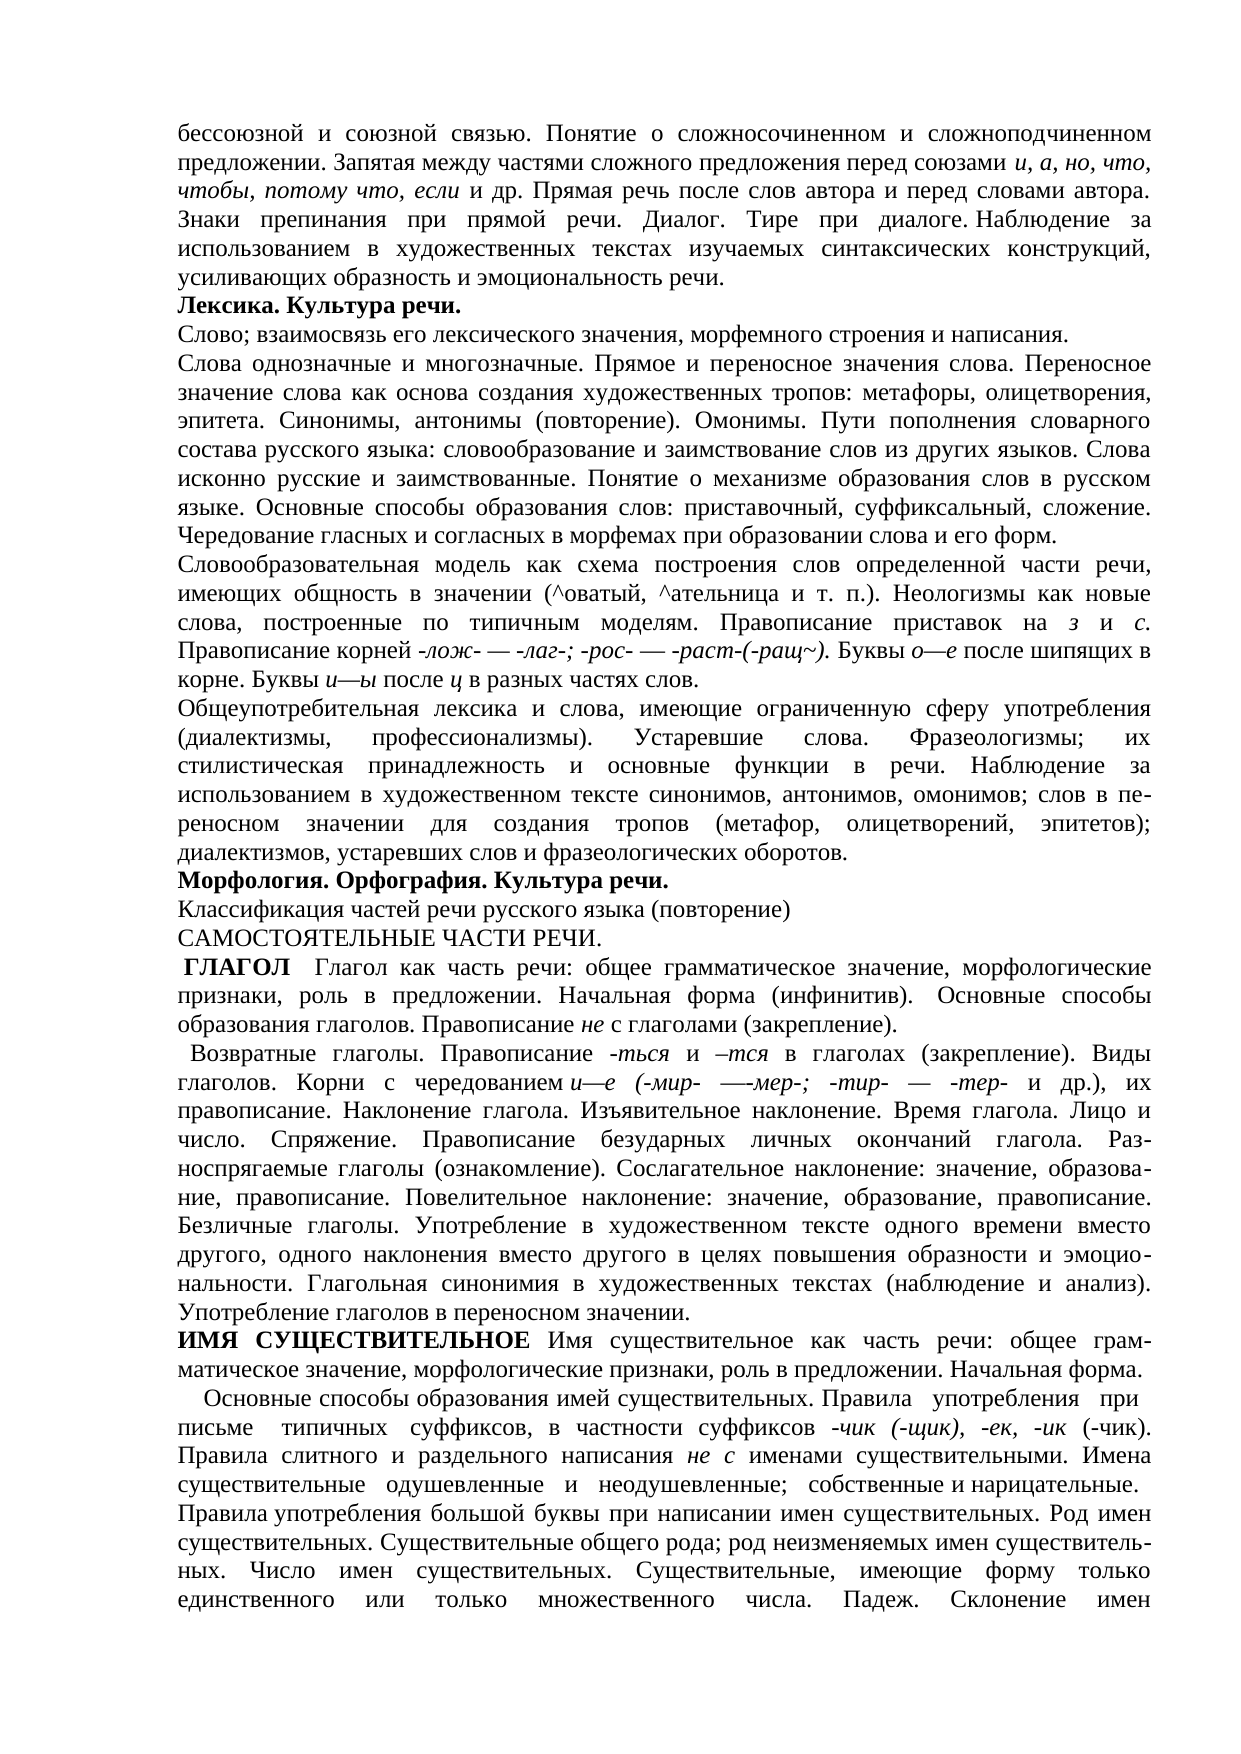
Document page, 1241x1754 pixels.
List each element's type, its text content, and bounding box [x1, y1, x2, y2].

text Классификация частей речи русского языка (повторение) [177, 894, 1152, 923]
text Морфология. Орфография. Культура речи. [177, 866, 1152, 894]
text Лексика. Культура речи. [177, 291, 1152, 319]
text Словообразовательная модель как схема построения слов определенной части речи, имеющих общность в значении (^оватый, ^ательница и т. п.). Неологизмы как новые слова, построенные по типичным моделям. Правописание приставок на з и с. Правописание корней -лож- — -лаг-; -рос- — -раст-(-ращ~). Буквы о—е после шипящих в корне. Буквы и—ы после ц в разных частях слов. [177, 549, 1152, 693]
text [177, 1383, 1152, 1613]
text Общеупотребительная лексика и слова, имеющие ограниченную сферу употребления (диалектизмы, профессионализмы). Устаревшие слова. Фразеологизмы; их стилистическая принадлежность и основные функции в речи. Наблюдение за использованием в художественном тексте синонимов, антонимов, омонимов; слов в переносном значении для создания тропов (метафор, олицетворений, эпитетов); диалектизмов, устаревших слов и фразеологических оборотов. [177, 693, 1152, 866]
text Возвратные глаголы. Правописание -ться и –тся в глаголах (закрепление). Виды глаголов. Корни с чередованием и—е (-мир- —-мер-; -тир- — -тер- и др.), их правописание. Наклонение глагола. Изъявительное наклонение. Время глагола. Лицо и число. Спряжение. Правописание безударных личных окончаний глагола. Разноспрягаемые глаголы (ознакомление). Сослагательное наклонение: значение, образование, правописание. Повелительное наклонение: значение, образование, правописание. Безличные глаголы. Употребление в художественном тексте одного времени вместо другого, одного наклонения вместо другого в целях повышения образности и эмоциональности. Глагольная синонимия в художественных текстах (наблюдение и анализ). Употребление глаголов в переносном значении. [177, 1038, 1152, 1326]
text Слова однозначные и многозначные. Прямое и переносное значения слова. Переносное значение слова как основа создания художественных тропов: метафоры, олицетворения, эпитета. Синонимы, антонимы (повторение). Омонимы. Пути пополнения словарного состава русского языка: словообразование и заимствование слов из других языков. Слова исконно русские и заимствованные. Понятие о механизме образования слов в русском языке. Основные способы образования слов: приставочный, суффиксальный, сложение. Чередование гласных и согласных в морфемах при образовании слова и его форм. [177, 348, 1152, 549]
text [177, 118, 1152, 291]
text ГЛАГОЛ Глагол как часть речи: общее грамматическое значение, морфологические признаки, роль в предложении. Начальная форма (инфинитив). Основные способы образования глаголов. Правописание не с глаголами (закрепление). [177, 952, 1152, 1038]
text САМОСТОЯТЕЛЬНЫЕ ЧАСТИ РЕЧИ. [177, 923, 1152, 952]
text Слово; взаимосвязь его лексического значения, морфемного строения и написания. [177, 319, 1152, 348]
text ИМЯ СУЩЕСТВИТЕЛЬНОЕ Имя существительное как часть речи: общее грамматическое значение, морфологические признаки, роль в предложении. Начальная форма. [177, 1326, 1152, 1383]
